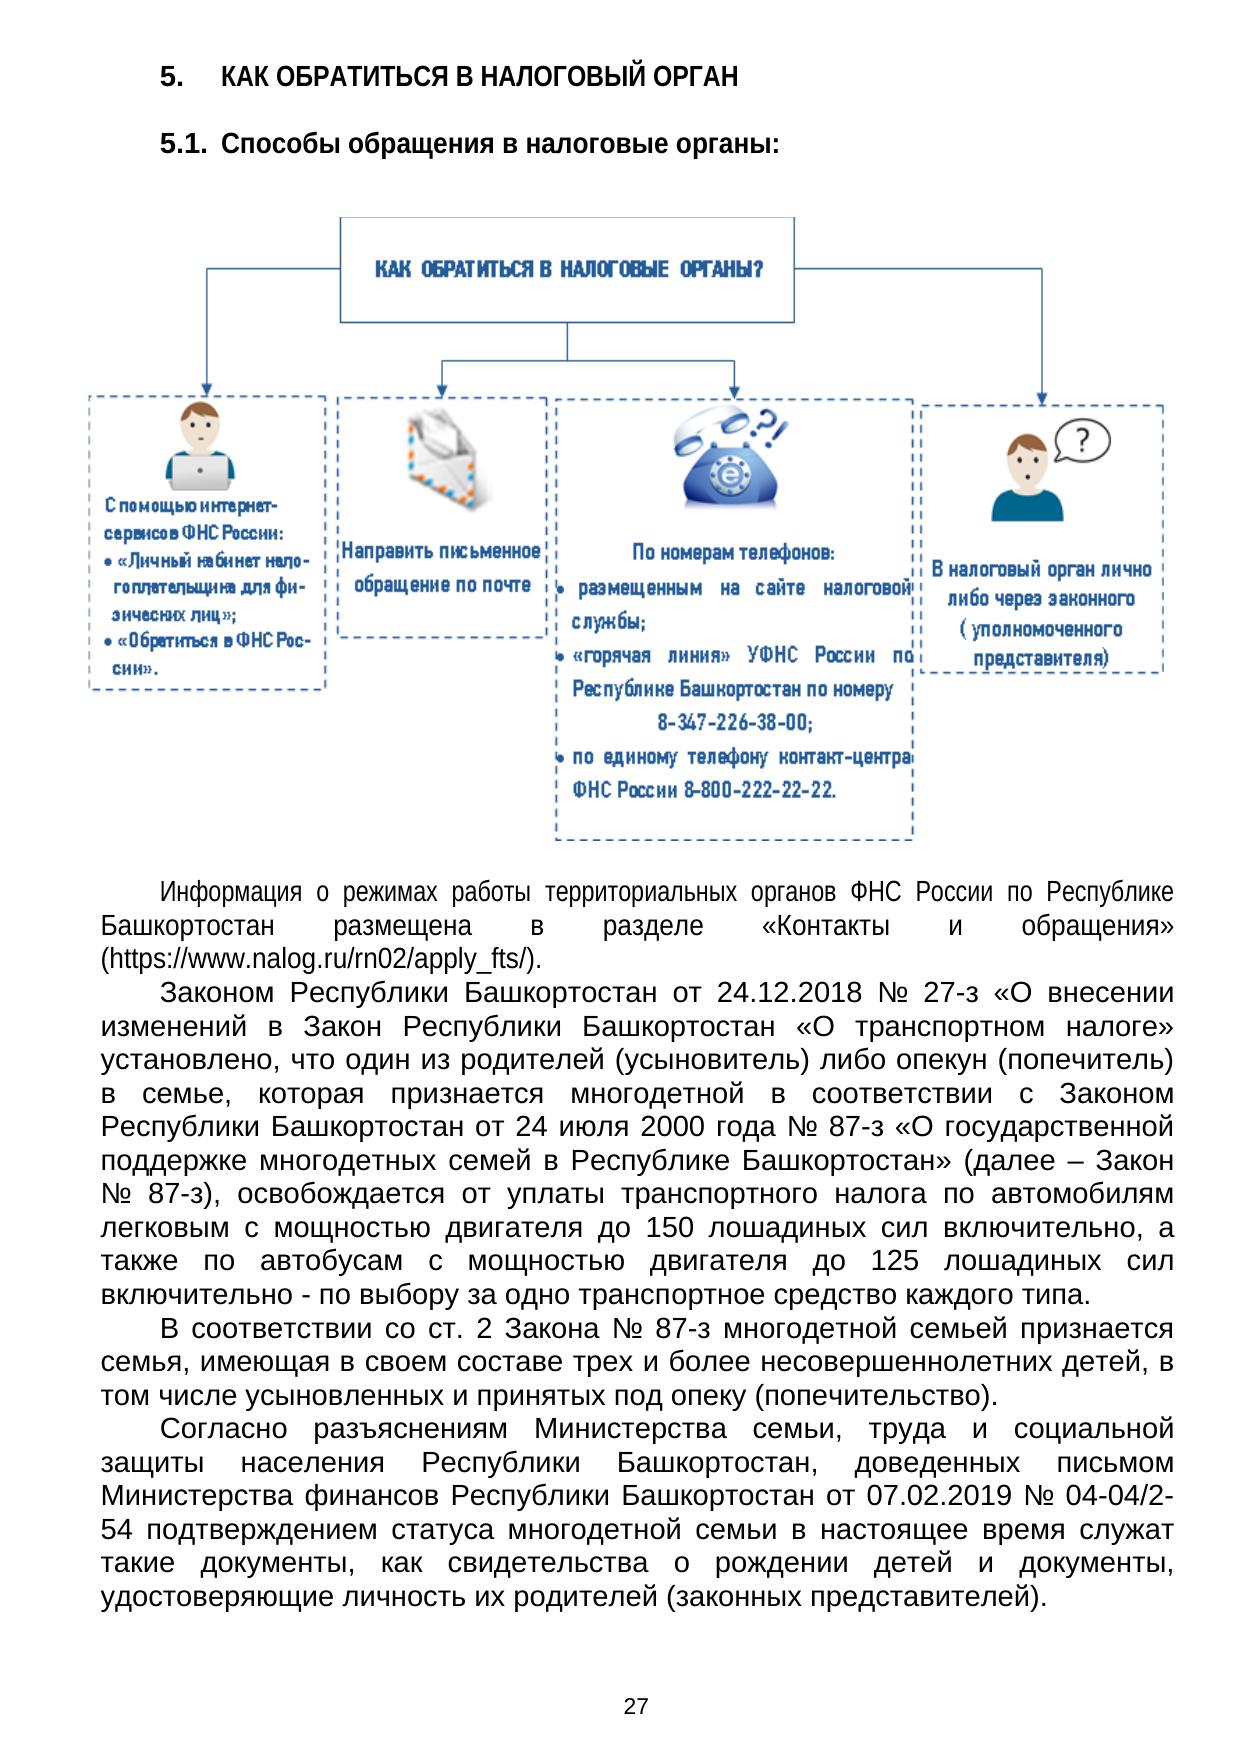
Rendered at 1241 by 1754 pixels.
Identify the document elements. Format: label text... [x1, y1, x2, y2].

list Способы обращения в налоговые органы: [100, 126, 1205, 160]
picture [88, 217, 1164, 841]
text В соответствии со ст. 2 Закона № 87-з многодетной семьей признается семья, имеющая в своем составе трех и более несовершеннолетних детей, в том числе усыновленных и принятых под опеку (попечительство). [100, 1311, 1176, 1411]
text Согласно разъяснениям Министерства семьи, труда и социальной защиты населения Республики Башкортостан, доведенных письмом Министерства финансов Республики Башкортостан от 07.02.2019 № 04-04/2-54 подтверждением статуса многодетной семьи в настоящее время служат такие документы, как свидетельства о рождении детей и документы, удостоверяющие личность их родителей (законных представителей). [100, 1411, 1176, 1613]
text Информация о режимах работы территориальных органов ФНС России по Республике Башкортостан размещена в разделе «Контакты и обращения» (https://www.nalog.ru/rn02/apply_fts/). [100, 874, 1176, 975]
text Законом Республики Башкортостан от 24.12.2018 № 27-з «О внесении изменений в Закон Республики Башкортостан «О транспортном налоге» установлено, что один из родителей (усыновитель) либо опекун (попечитель) в семье, которая признается многодетной в соответствии с Законом Республики Башкортостан от 24 июля 2000 года № 87-з «О государственной поддержке многодетных семей в Республике Башкортостан» (далее – Закон № 87-з), освобождается от уплаты транспортного налога по автомобилям легковым с мощностью двигателя до 150 лошадиных сил включительно, а также по автобусам с мощностью двигателя до 125 лошадиных сил включительно - по выбору за одно транспортное средство каждого типа. [100, 975, 1176, 1311]
subtitle КАК ОБРАТИТЬСЯ В НАЛОГОВЫЙ ОРГАН [100, 59, 1161, 93]
